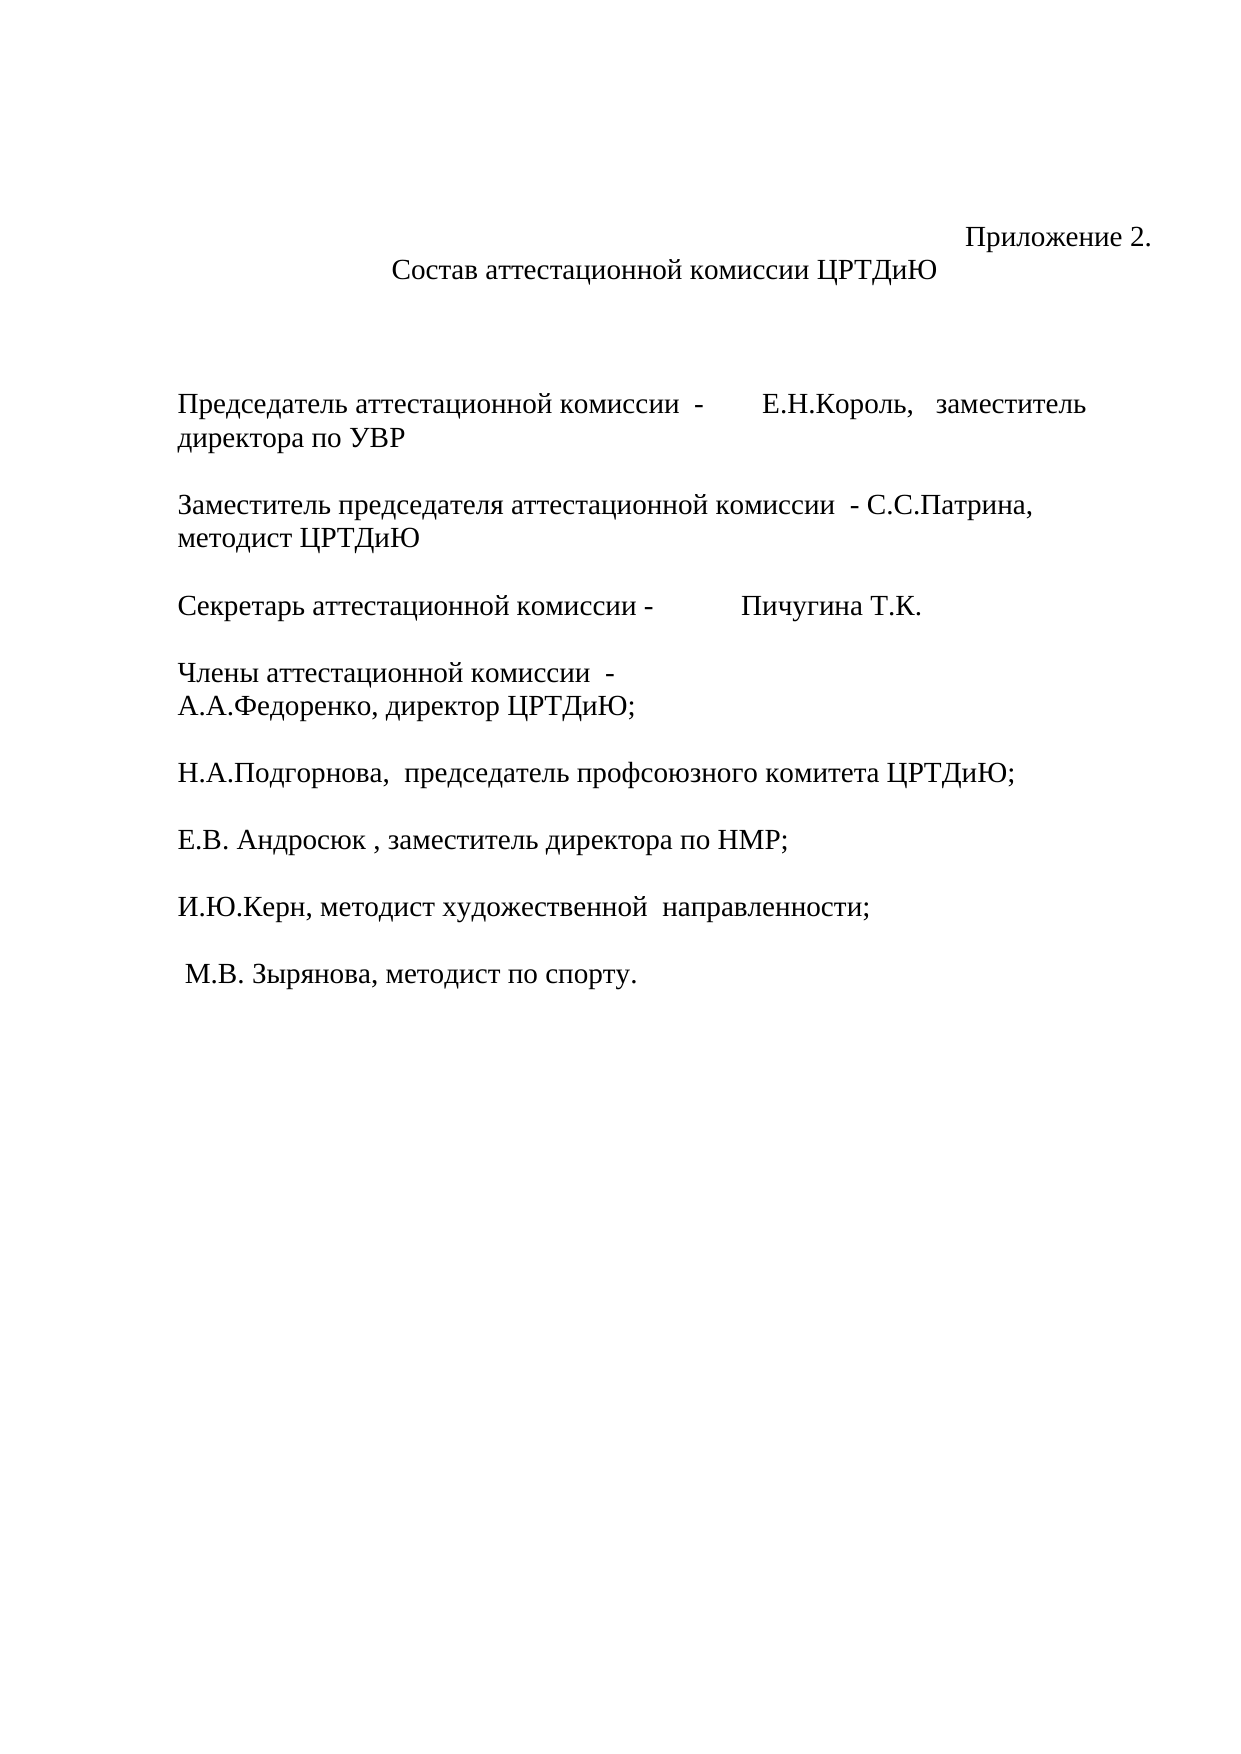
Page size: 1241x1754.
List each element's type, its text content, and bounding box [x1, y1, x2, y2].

text А.А.Федоренко, директор ЦРТДиЮ; [177, 688, 1152, 722]
text Председатель аттестационной комиссии - Е.Н.Король, заместитель директора по УВР [177, 386, 1152, 453]
text Приложение 2. [177, 219, 1152, 252]
text Секретарь аттестационной комиссии - Пичугина Т.К. [177, 588, 1152, 621]
text Состав аттестационной комиссии ЦРТДиЮ [177, 252, 1152, 286]
text М.В. Зырянова, методист по спорту. [177, 957, 1152, 990]
text И.Ю.Керн, методист художественной направленности; [177, 889, 1152, 923]
text Н.А.Подгорнова, председатель профсоюзного комитета ЦРТДиЮ; [177, 755, 1152, 789]
text Заместитель председателя аттестационной комиссии - С.С.Патрина, методист ЦРТДиЮ [177, 487, 1152, 554]
text Е.В. Андросюк , заместитель директора по НМР; [177, 822, 1152, 856]
text Члены аттестационной комиссии - [177, 655, 1152, 688]
